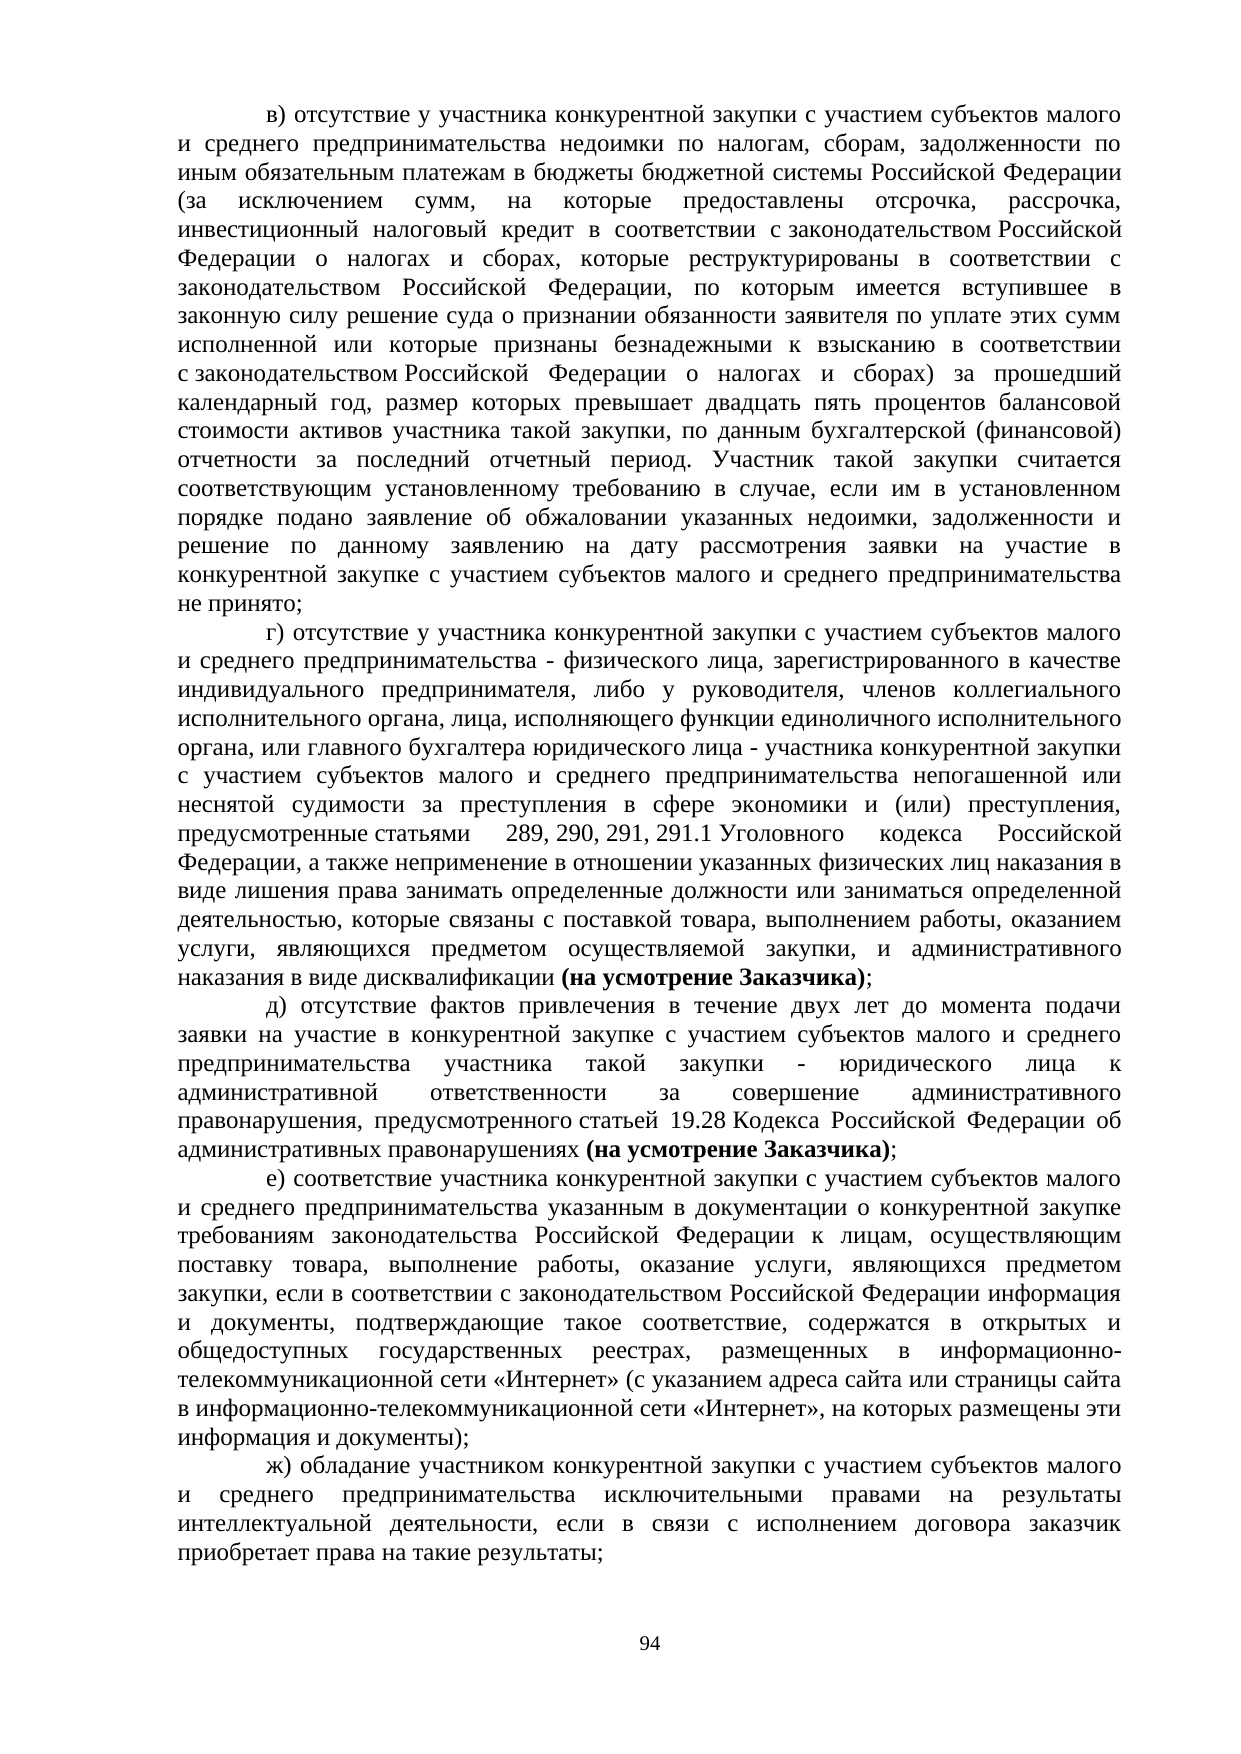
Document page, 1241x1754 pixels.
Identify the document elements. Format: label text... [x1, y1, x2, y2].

text д) отсутствие фактов привлечения в течение двух лет до момента подачи заявки на участие в конкурентной закупке с участием субъектов малого и среднего предпринимательства участника такой закупки - юридического лица к административной ответственности за совершение административного правонарушения, предусмотренного статьей 19.28 Кодекса Российской Федерации об административных правонарушениях (на усмотрение Заказчика); [177, 990, 1122, 1163]
text е) соответствие участника конкурентной закупки с участием субъектов малого и среднего предпринимательства указанным в документации о конкурентной закупке требованиям законодательства Российской Федерации к лицам, осуществляющим поставку товара, выполнение работы, оказание услуги, являющихся предметом закупки, если в соответствии с законодательством Российской Федерации информация и документы, подтверждающие такое соответствие, содержатся в открытых и общедоступных государственных реестрах, размещенных в информационно-телекоммуникационной сети «Интернет» (с указанием адреса сайта или страницы сайта в информационно-телекоммуникационной сети «Интернет», на которых размещены эти информация и документы); [177, 1163, 1122, 1450]
text ж) обладание участником конкурентной закупки с участием субъектов малого и среднего предпринимательства исключительными правами на результаты интеллектуальной деятельности, если в связи с исполнением договора заказчик приобретает права на такие результаты; [177, 1450, 1122, 1565]
text в) отсутствие у участника конкурентной закупки с участием субъектов малого и среднего предпринимательства недоимки по налогам, сборам, задолженности по иным обязательным платежам в бюджеты бюджетной системы Российской Федерации (за исключением сумм, на которые предоставлены отсрочка, рассрочка, инвестиционный налоговый кредит в соответствии с законодательством Российской Федерации о налогах и сборах, которые реструктурированы в соответствии с законодательством Российской Федерации, по которым имеется вступившее в законную силу решение суда о признании обязанности заявителя по уплате этих сумм исполненной или которые признаны безнадежными к взысканию в соответствии с законодательством Российской Федерации о налогах и сборах) за прошедший календарный год, размер которых превышает двадцать пять процентов балансовой стоимости активов участника такой закупки, по данным бухгалтерской (финансовой) отчетности за последний отчетный период. Участник такой закупки считается соответствующим установленному требованию в случае, если им в установленном порядке подано заявление об обжаловании указанных недоимки, задолженности и решение по данному заявлению на дату рассмотрения заявки на участие в конкурентной закупке с участием субъектов малого и среднего предпринимательства не принято; [177, 99, 1122, 617]
text г) отсутствие у участника конкурентной закупки с участием субъектов малого и среднего предпринимательства - физического лица, зарегистрированного в качестве индивидуального предпринимателя, либо у руководителя, членов коллегиального исполнительного органа, лица, исполняющего функции единоличного исполнительного органа, или главного бухгалтера юридического лица - участника конкурентной закупки с участием субъектов малого и среднего предпринимательства непогашенной или неснятой судимости за преступления в сфере экономики и (или) преступления, предусмотренные статьями 289, 290, 291, 291.1 Уголовного кодекса Российской Федерации, а также неприменение в отношении указанных физических лиц наказания в виде лишения права занимать определенные должности или заниматься определенной деятельностью, которые связаны с поставкой товара, выполнением работы, оказанием услуги, являющихся предметом осуществляемой закупки, и административного наказания в виде дисквалификации (на усмотрение Заказчика); [177, 617, 1122, 990]
